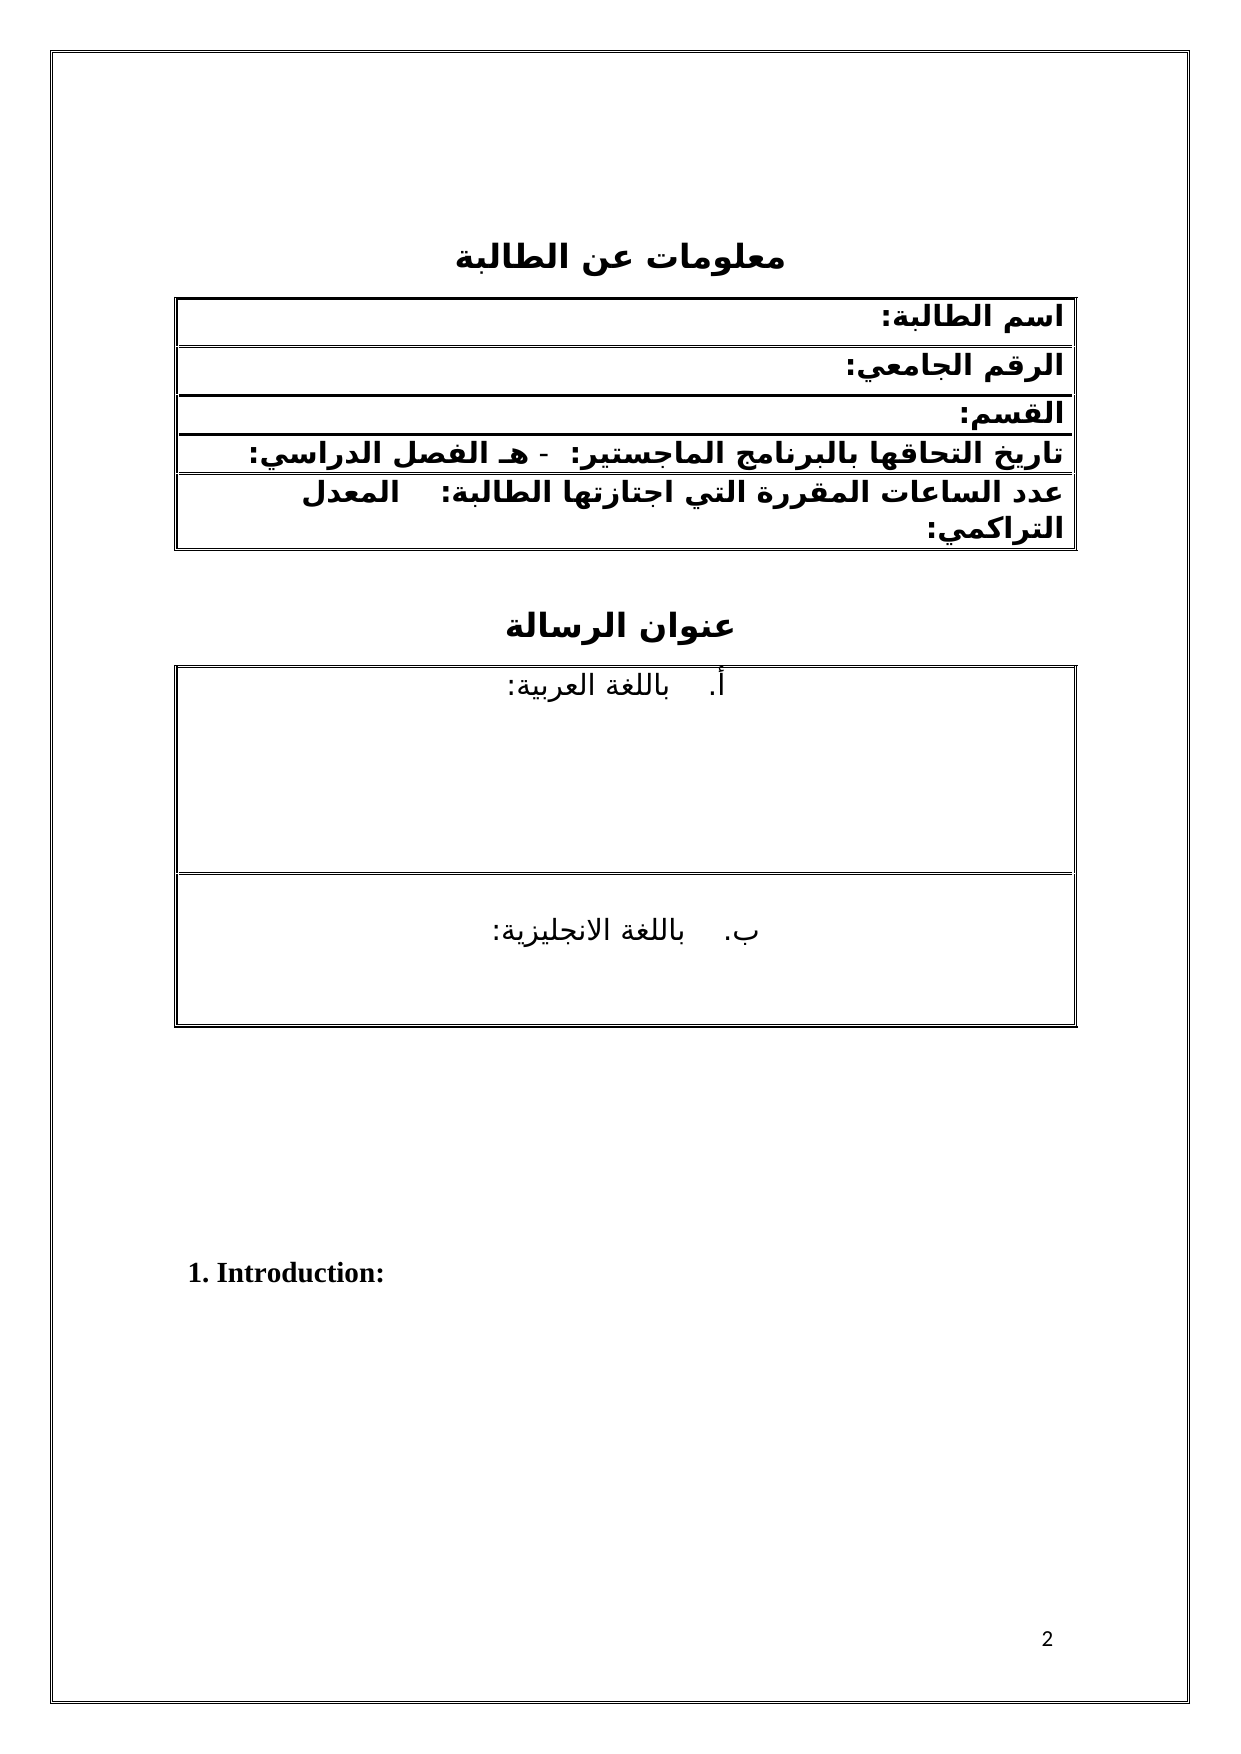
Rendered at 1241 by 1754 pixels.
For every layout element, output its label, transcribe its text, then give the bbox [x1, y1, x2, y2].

table_cell عدد الساعات المقررة التي اجتازتها الطالبة: المعدل التراكمي: [178, 472, 1074, 548]
text عنوان الرسالة [187, 606, 1053, 645]
table_header اسم الطالبة: [178, 300, 1074, 345]
table_cell باللغة الانجليزية: [178, 872, 1074, 1024]
table_cell القسم: [176, 394, 1076, 433]
text معلومات عن الطالبة [187, 238, 1053, 277]
table_cell الرقم الجامعي: [178, 345, 1074, 393]
text 1. Introduction: [187, 1255, 1053, 1289]
table_header باللغة العربية: [178, 668, 1074, 872]
table_cell تاريخ التحاقها بالبرنامج الماجستير: - هـ الفصل الدراسي: [178, 433, 1074, 472]
